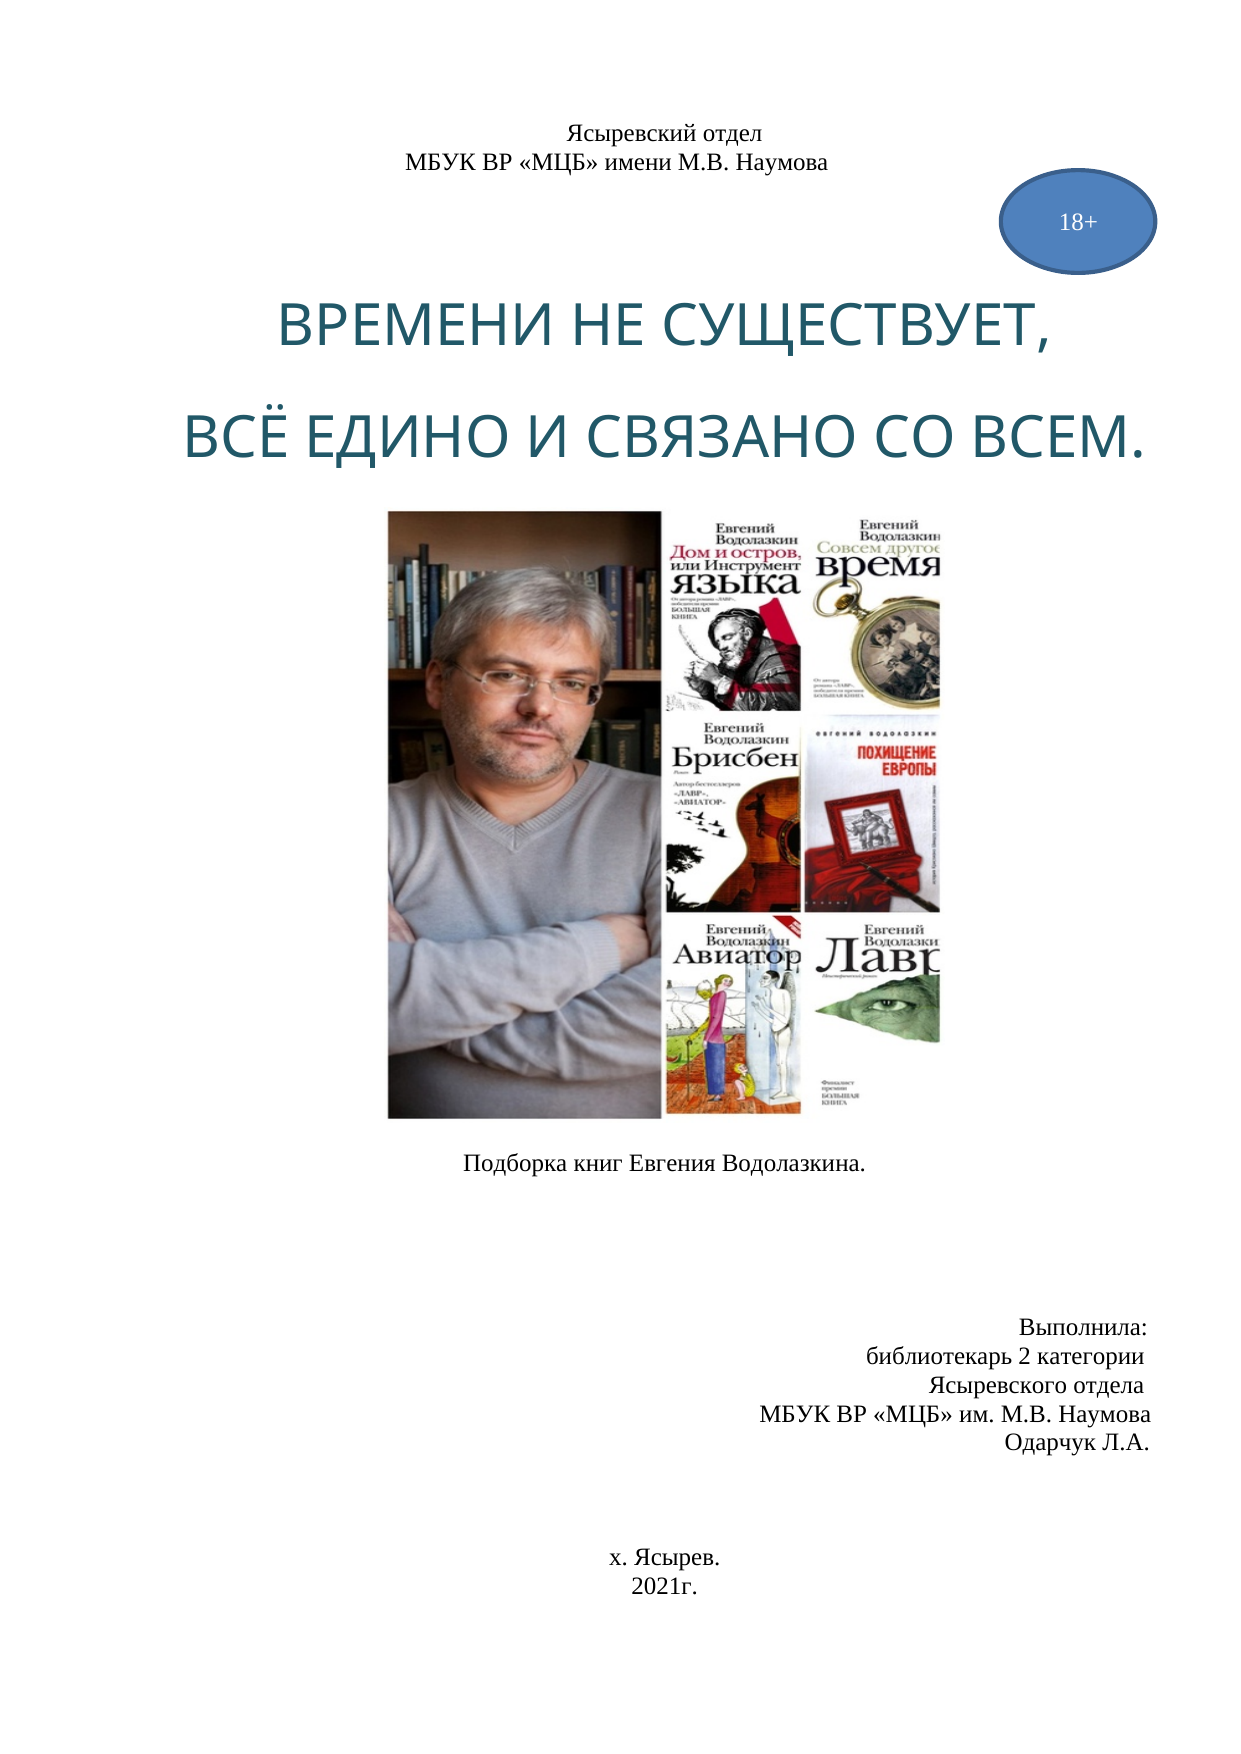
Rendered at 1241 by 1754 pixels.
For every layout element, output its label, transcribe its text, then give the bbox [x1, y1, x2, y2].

text Выполнила: [177, 1312, 1152, 1341]
text ВСЁ ЕДИНО И СВЯЗАНО СО ВСЕМ. [177, 396, 1152, 475]
text МБУК ВР «МЦБ» им. М.В. Наумова [177, 1399, 1152, 1427]
text МБУК ВР «МЦБ» имени М.В. Наумова [177, 147, 1152, 176]
picture [383, 507, 945, 1123]
text Ясыревский отдел [177, 118, 1152, 147]
text 2021г. [177, 1571, 1152, 1600]
text библиотекарь 2 категории [177, 1341, 1152, 1370]
text Подборка книг Евгения Водолазкина. [177, 1148, 1152, 1177]
text Ясыревского отдела [177, 1370, 1152, 1399]
text х. Ясырев. [177, 1542, 1152, 1571]
text ВРЕМЕНИ НЕ СУЩЕСТВУЕТ, [177, 283, 1152, 363]
text Одарчук Л.А. [177, 1427, 1152, 1456]
